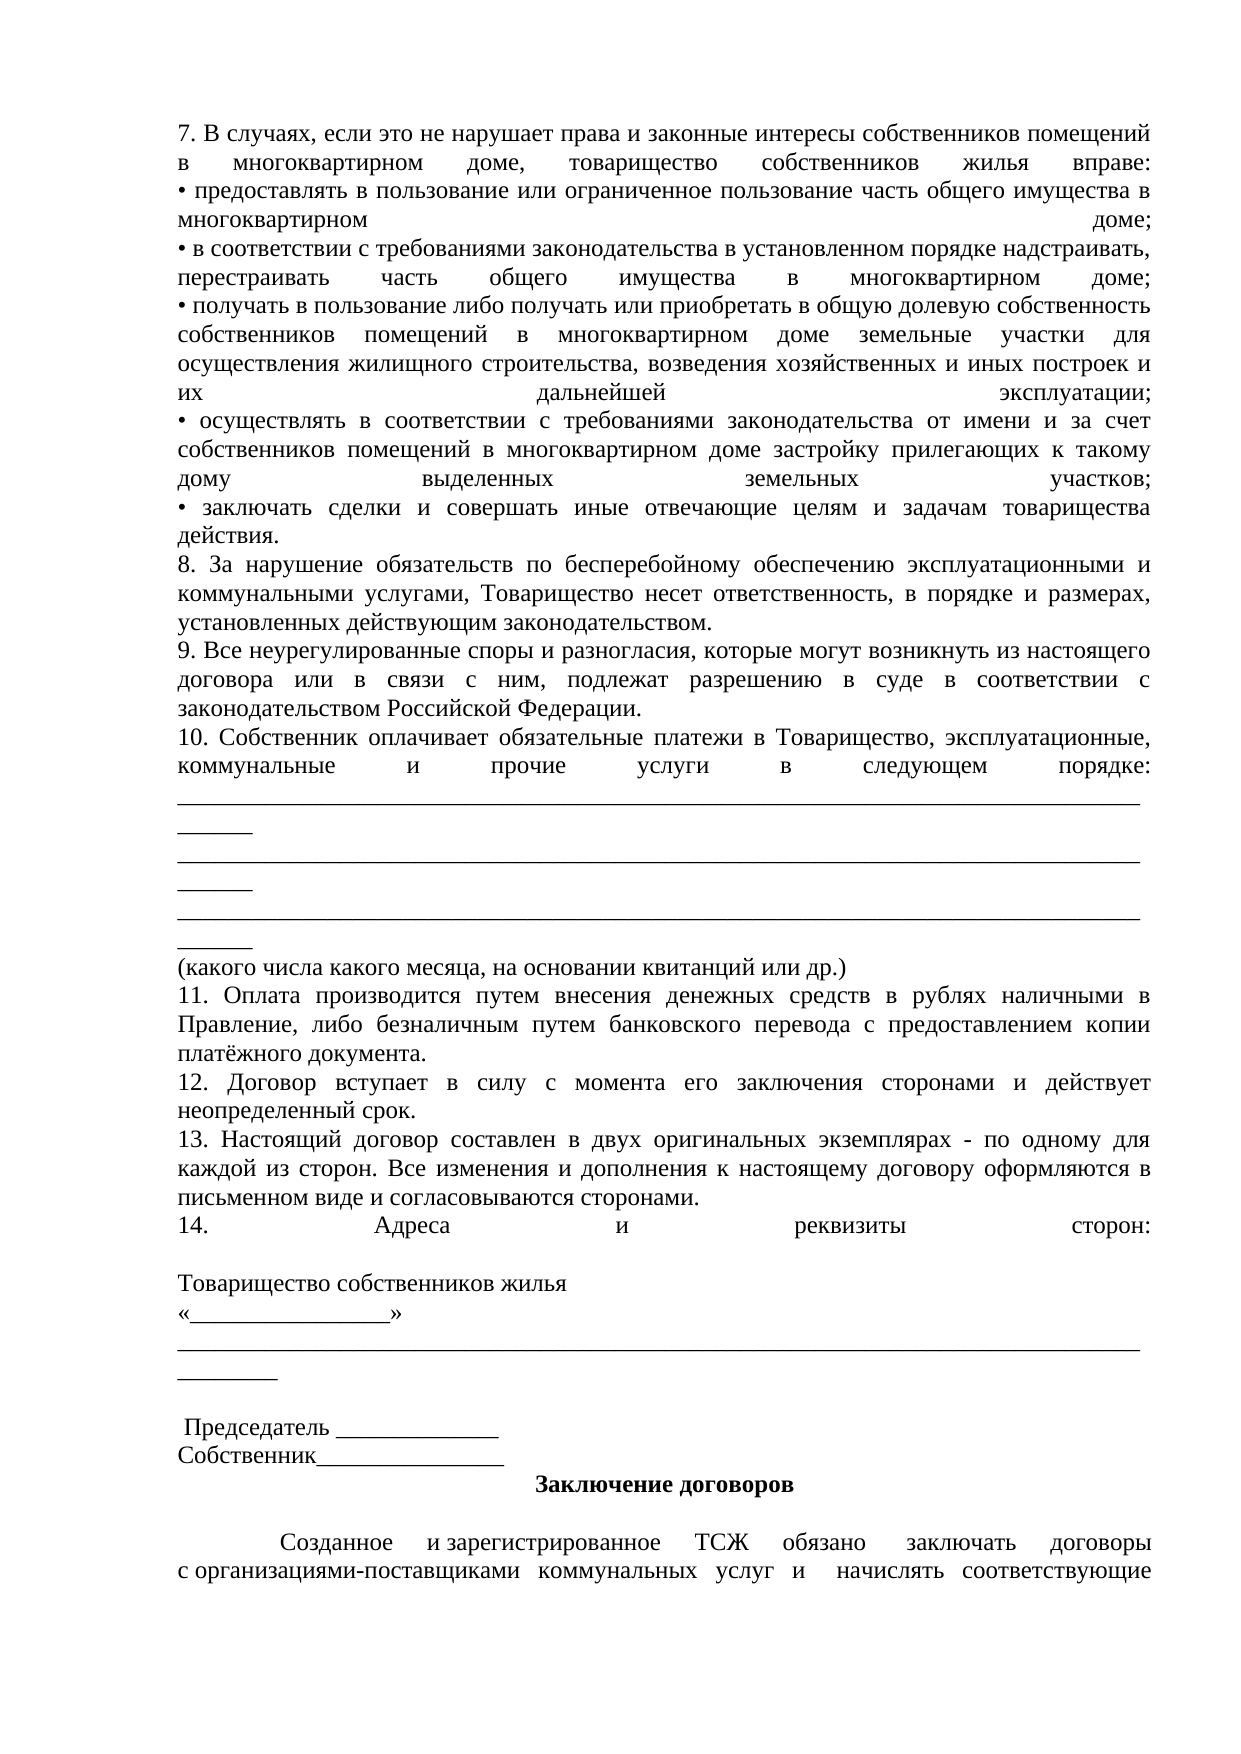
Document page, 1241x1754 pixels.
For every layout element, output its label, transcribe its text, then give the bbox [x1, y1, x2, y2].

text 13. Настоящий договор составлен в двух оригинальных экземплярах - по одному для каждой из сторон. Все изменения и дополнения к настоящему договору оформляются в письменном виде и согласовываются сторонами. [177, 1124, 1152, 1211]
text 14. Адреса и реквизиты сторон: Товарищество собственников жилья [177, 1211, 1152, 1297]
text 11. Оплата производится путем внесения денежных средств в рублях наличными в Правление, либо безналичным путем банковского перевода с предоставлением копии платёжного документа. [177, 981, 1152, 1067]
text 7. В случаях, если это не нарушает права и законные интересы собственников помещений в многоквартирном доме, товарищество собственников жилья вправе: • предоставлять в пользование или ограниченное пользование часть общего имущества в многоквартирном доме; • в соответствии с требованиями законодательства в установленном порядке надстраивать, перестраивать часть общего имущества в многоквартирном доме; • получать в пользование либо получать или приобретать в общую долевую собственность собственников помещений в многоквартирном доме земельные участки для осуществления жилищного строительства, возведения хозяйственных и иных построек и их дальнейшей эксплуатации; • осуществлять в соответствии с требованиями законодательства от имени и за счет собственников помещений в многоквартирном доме застройку прилегающих к такому дому выделенных земельных участков; • заключать сделки и совершать иные отвечающие целям и задачам товарищества действия. [177, 118, 1152, 549]
text «________________» _____________________________________________________________________________________ Председатель _____________ [177, 1297, 1152, 1441]
text 12. Договор вступает в силу с момента его заключения сторонами и действует неопределенный срок. [177, 1067, 1152, 1124]
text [177, 1527, 1152, 1584]
text 10. Собственник оплачивает обязательные платежи в Товарищество, эксплуатационные, коммунальные и прочие услуги в следующем порядке: ___________________________________________________________________________________ ___________________________________________________________________________________ ___________________________________________________________________________________ (какого числа какого месяца, на основании квитанций или др.) [177, 722, 1152, 981]
text 8. За нарушение обязательств по бесперебойному обеспечению эксплуатационными и коммунальными услугами, Товарищество несет ответственность, в порядке и размерах, установленных действующим законодательством. [177, 549, 1152, 636]
text Заключение договоров [177, 1469, 1152, 1498]
text 9. Все неурегулированные споры и разногласия, которые могут возникнуть из настоящего договора или в связи с ним, подлежат разрешению в суде в соответствии с законодательством Российской Федерации. [177, 636, 1152, 722]
text Собственник_______________ [177, 1441, 1152, 1469]
